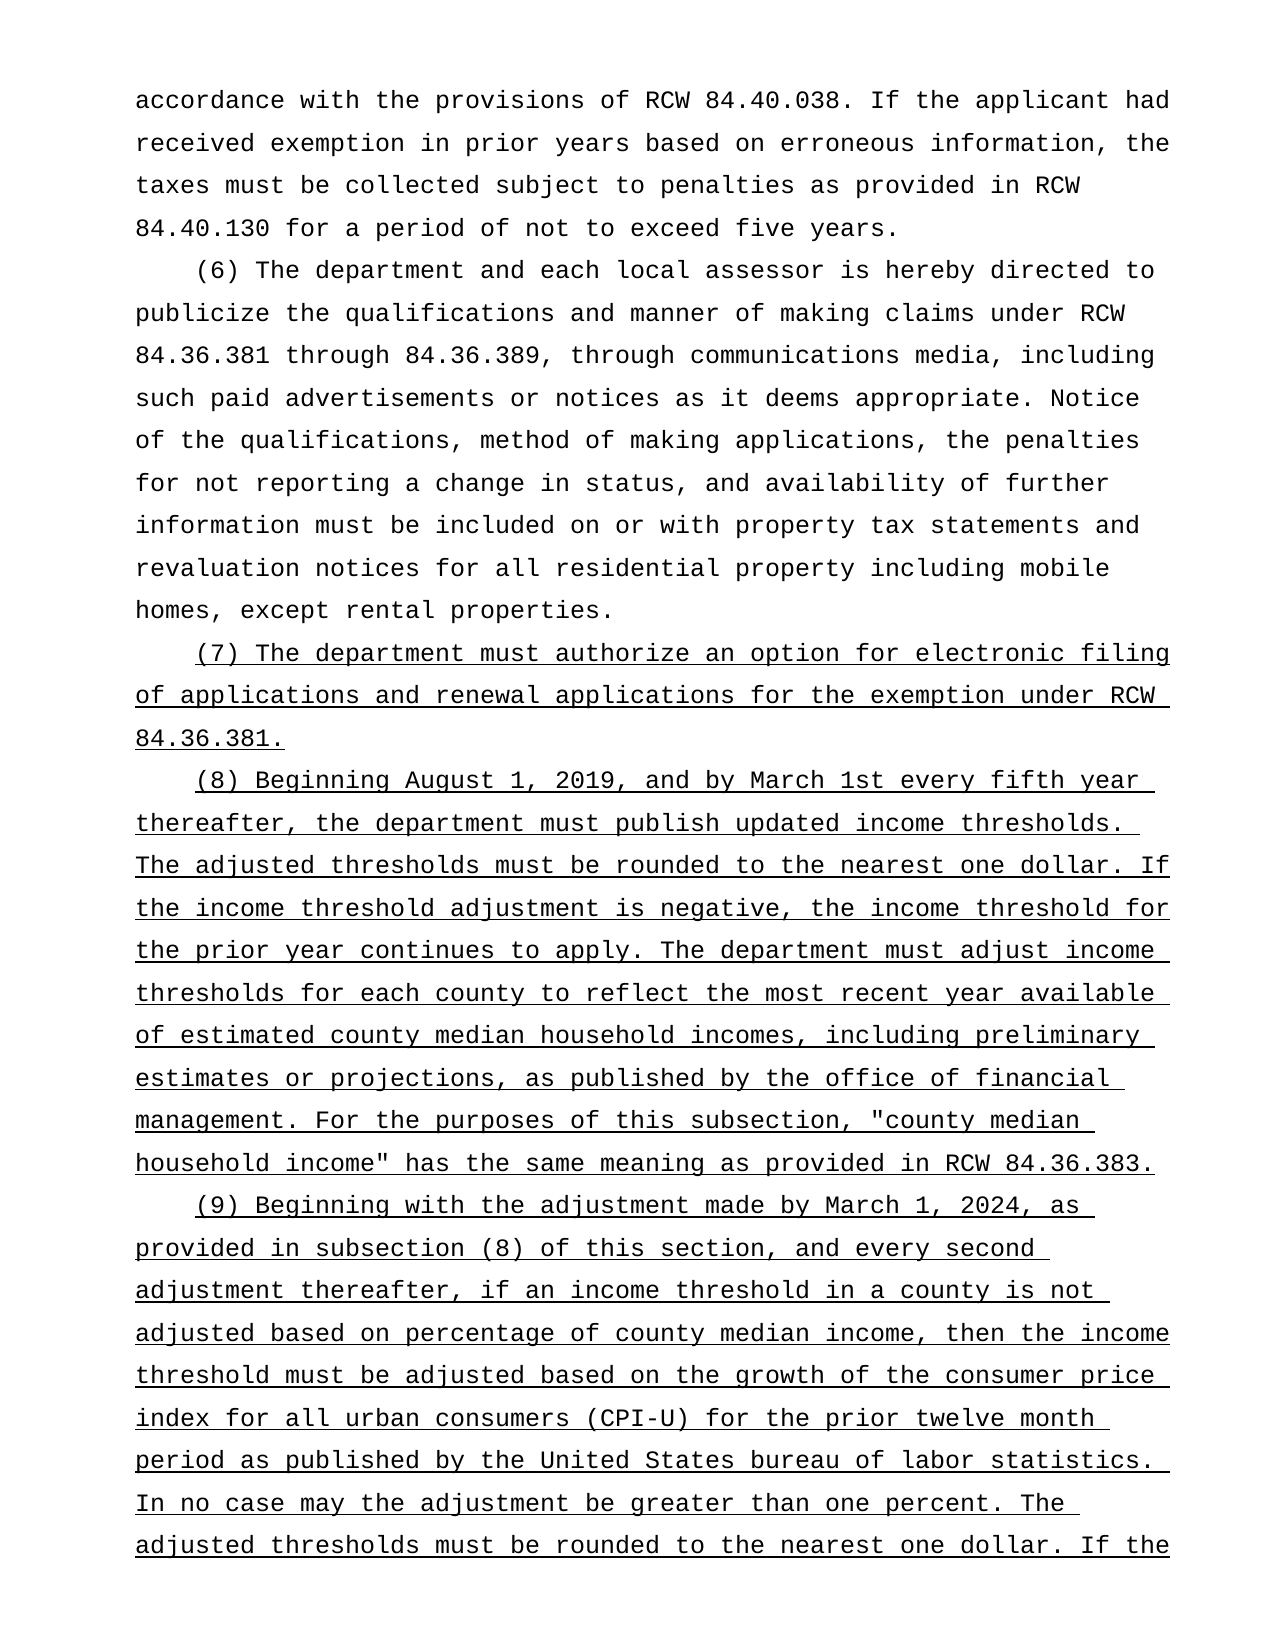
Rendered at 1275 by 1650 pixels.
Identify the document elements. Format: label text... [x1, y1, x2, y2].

text (6) The department and each local assessor is hereby directed to publicize the qualifications and manner of making claims under RCW 84.36.381 through 84.36.389, through communications media, including such paid advertisements or notices as it deems appropriate. Notice of the qualifications, method of making applications, the penalties for not reporting a change in status, and availability of further information must be included on or with property tax statements and revaluation notices for all residential property including mobile homes, except rental properties. [135, 245, 1170, 627]
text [135, 75, 1170, 245]
text (8) Beginning August 1, 2019, and by March 1st every fifth year thereafter, the department must publish updated income thresholds. The adjusted thresholds must be rounded to the nearest one dollar. If the income threshold adjustment is negative, the income threshold for the prior year continues to apply. The department must adjust income thresholds for each county to reflect the most recent year available of estimated county median household incomes, including preliminary estimates or projections, as published by the office of financial management. For the purposes of this subsection, "county median household income" has the same meaning as provided in RCW 84.36.383. [135, 920, 1170, 961]
text (8) Beginning August 1, 2019, and by March 1st every fifth year thereafter, the department must publish updated income thresholds. The adjusted thresholds must be rounded to the nearest one dollar. If the income threshold adjustment is negative, the income threshold for the prior year continues to apply. The department must adjust income thresholds for each county to reflect the most recent year available of estimated county median household incomes, including preliminary estimates or projections, as published by the office of financial management. For the purposes of this subsection, "county median household income" has the same meaning as provided in RCW 84.36.383. [135, 963, 1170, 1004]
text (7) The department must authorize an option for electronic filing of applications and renewal applications for the exemption under RCW 84.36.381. [135, 708, 1170, 755]
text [135, 1473, 1170, 1556]
text (8) Beginning August 1, 2019, and by March 1st every fifth year thereafter, the department must publish updated income thresholds. The adjusted thresholds must be rounded to the nearest one dollar. If the income threshold adjustment is negative, the income threshold for the prior year continues to apply. The department must adjust income thresholds for each county to reflect the most recent year available of estimated county median household incomes, including preliminary estimates or projections, as published by the office of financial management. For the purposes of this subsection, "county median household income" has the same meaning as provided in RCW 84.36.383. [135, 755, 1170, 876]
text (7) The department must authorize an option for electronic filing of applications and renewal applications for the exemption under RCW 84.36.381. [135, 627, 1170, 706]
text (8) Beginning August 1, 2019, and by March 1st every fifth year thereafter, the department must publish updated income thresholds. The adjusted thresholds must be rounded to the nearest one dollar. If the income threshold adjustment is negative, the income threshold for the prior year continues to apply. The department must adjust income thresholds for each county to reflect the most recent year available of estimated county median household incomes, including preliminary estimates or projections, as published by the office of financial management. For the purposes of this subsection, "county median household income" has the same meaning as provided in RCW 84.36.383. [135, 1005, 1170, 1180]
text (8) Beginning August 1, 2019, and by March 1st every fifth year thereafter, the department must publish updated income thresholds. The adjusted thresholds must be rounded to the nearest one dollar. If the income threshold adjustment is negative, the income threshold for the prior year continues to apply. The department must adjust income thresholds for each county to reflect the most recent year available of estimated county median household incomes, including preliminary estimates or projections, as published by the office of financial management. For the purposes of this subsection, "county median household income" has the same meaning as provided in RCW 84.36.383. [135, 878, 1170, 919]
